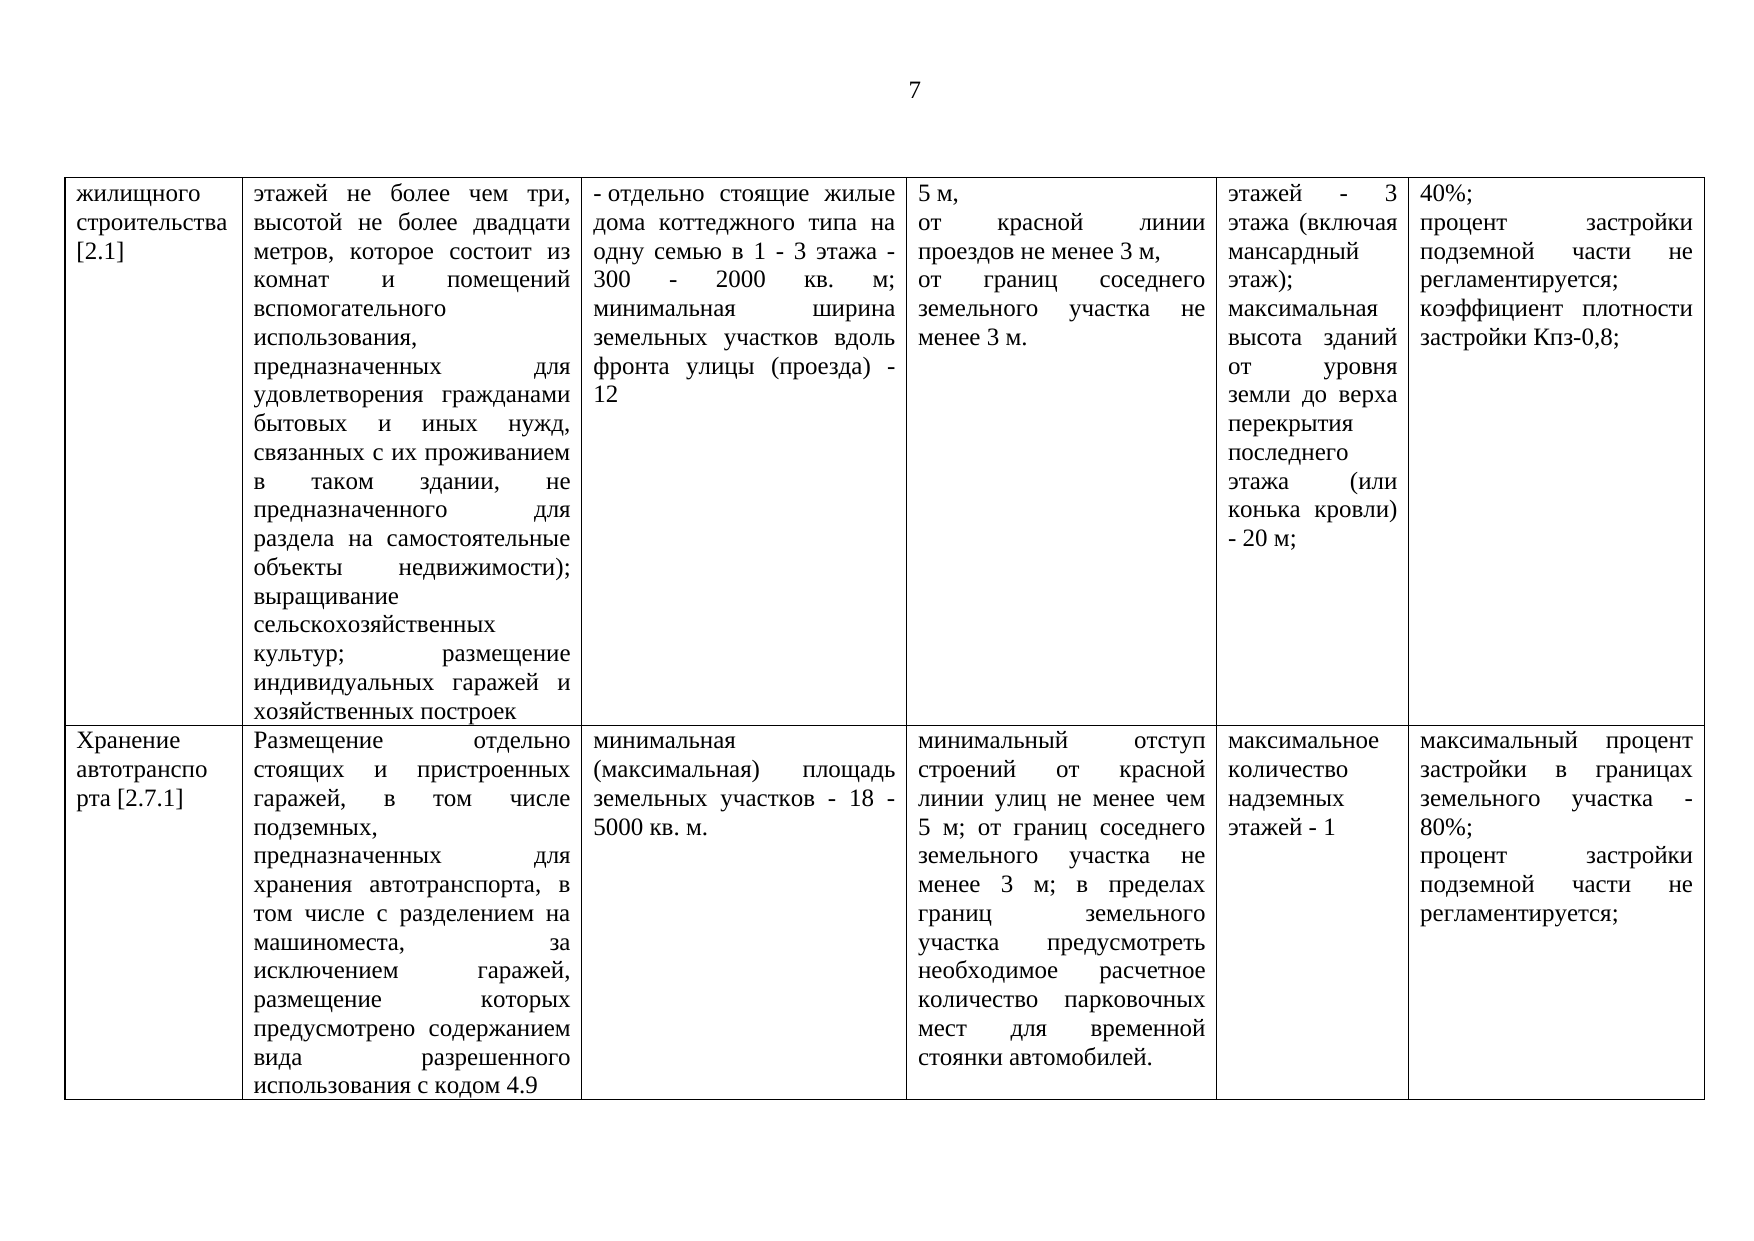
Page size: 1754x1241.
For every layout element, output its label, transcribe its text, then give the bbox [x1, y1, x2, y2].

table_cell минимальный отступ строений от красной линии улиц не менее чем 5 м; от границ соседнего земельного участка не менее 3 м; в пределах границ земельного участка предусмотреть необходимое расчетное количество парковочных мест для временной стоянки автомобилей. [907, 726, 1216, 1099]
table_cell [907, 178, 1216, 724]
table_cell Хранение автотранспорта [2.7.1] [66, 726, 242, 1099]
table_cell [1409, 178, 1704, 724]
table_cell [582, 178, 906, 724]
table_cell минимальная (максимальная) площадь земельных участков - 18 - 5000 кв. м. [582, 726, 906, 1099]
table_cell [1217, 178, 1408, 724]
table_cell максимальный процент застройки в границах земельного участка - 80%; процент застройки подземной части не регламентируется; [1409, 726, 1704, 1099]
table_cell максимальное количество надземных этажей - 1 [1217, 726, 1408, 1099]
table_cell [243, 178, 581, 724]
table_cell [66, 178, 242, 724]
table_cell Размещение отдельно стоящих и пристроенных гаражей, в том числе подземных, предназначенных для хранения автотранспорта, в том числе с разделением на машиноместа, за исключением гаражей, размещение которых предусмотрено содержанием вида разрешенного использования с кодом 4.9 [243, 726, 581, 1099]
